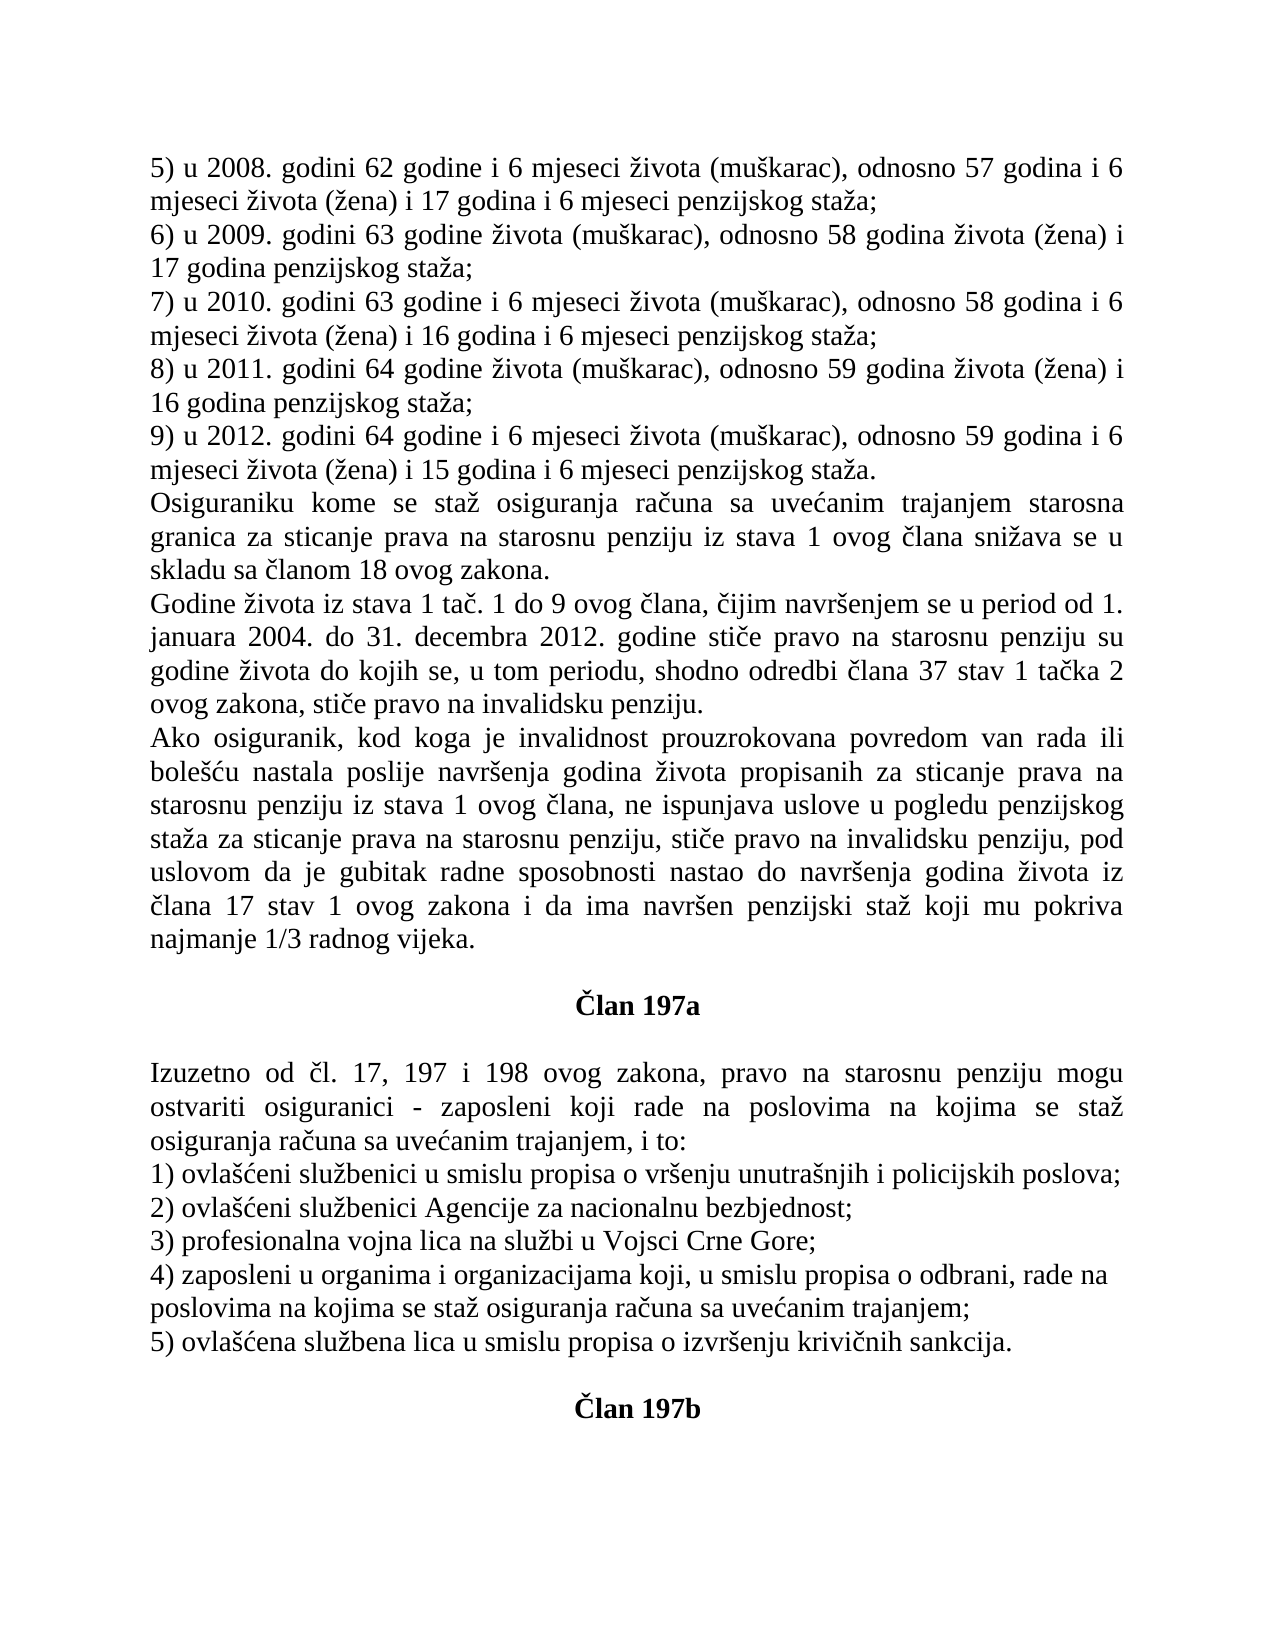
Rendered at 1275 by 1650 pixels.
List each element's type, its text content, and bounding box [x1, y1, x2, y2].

text 5) ovlašćena službena lica u smislu propisa o izvršenju krivičnih sankcija. [150, 1324, 1125, 1357]
text 5) u 2008. godini 62 godine i 6 mjeseci života (muškarac), odnosno 57 godina i 6 mjeseci života (žena) i 17 godina i 6 mjeseci penzijskog staža; [150, 150, 1125, 217]
text Godine života iz stava 1 tač. 1 do 9 ovog člana, čijim navršenjem se u period od 1. januara 2004. do 31. decembra 2012. godine stiče pravo na starosnu penziju su godine života do kojih se, u tom periodu, shodno odredbi člana 37 stav 1 tačka 2 ovog zakona, stiče pravo na invalidsku penziju. [150, 586, 1125, 720]
text 1) ovlašćeni službenici u smislu propisa o vršenju unutrašnjih i policijskih poslova; [150, 1156, 1125, 1190]
text 7) u 2010. godini 63 godine i 6 mjeseci života (muškarac), odnosno 58 godina i 6 mjeseci života (žena) i 16 godina i 6 mjeseci penzijskog staža; [150, 284, 1125, 351]
text 4) zaposleni u organima i organizacijama koji, u smislu propisa o odbrani, rade na poslovima na kojima se staž osiguranja računa sa uvećanim trajanjem; [150, 1257, 1125, 1324]
text 9) u 2012. godini 64 godine i 6 mjeseci života (muškarac), odnosno 59 godina i 6 mjeseci života (žena) i 15 godina i 6 mjeseci penzijskog staža. [150, 418, 1125, 485]
text Izuzetno od čl. 17, 197 i 198 ovog zakona, pravo na starosnu penziju mogu ostvariti osiguranici - zaposleni koji rade na poslovima na kojima se staž osiguranja računa sa uvećanim trajanjem, i to: [150, 1056, 1125, 1156]
text Osiguraniku kome se staž osiguranja računa sa uvećanim trajanjem starosna granica za sticanje prava na starosnu penziju iz stava 1 ovog člana snižava se u skladu sa članom 18 ovog zakona. [150, 485, 1125, 586]
text Član 197b [150, 1391, 1125, 1424]
text Član 197a [150, 988, 1125, 1022]
text 3) profesionalna vojna lica na službi u Vojsci Crne Gore; [150, 1223, 1125, 1257]
text 8) u 2011. godini 64 godine života (muškarac), odnosno 59 godina života (žena) i 16 godina penzijskog staža; [150, 351, 1125, 418]
text 6) u 2009. godini 63 godine života (muškarac), odnosno 58 godina života (žena) i 17 godina penzijskog staža; [150, 217, 1125, 284]
text Ako osiguranik, kod koga je invalidnost prouzrokovana povredom van rada ili bolešću nastala poslije navršenja godina života propisanih za sticanje prava na starosnu penziju iz stava 1 ovog člana, ne ispunjava uslove u pogledu penzijskog staža za sticanje prava na starosnu penziju, stiče pravo na invalidsku penziju, pod uslovom da je gubitak radne sposobnosti nastao do navršenja godina života iz člana 17 stav 1 ovog zakona i da ima navršen penzijski staž koji mu pokriva najmanje 1/3 radnog vijeka. [150, 720, 1125, 955]
text 2) ovlašćeni službenici Agencije za nacionalnu bezbjednost; [150, 1190, 1125, 1223]
